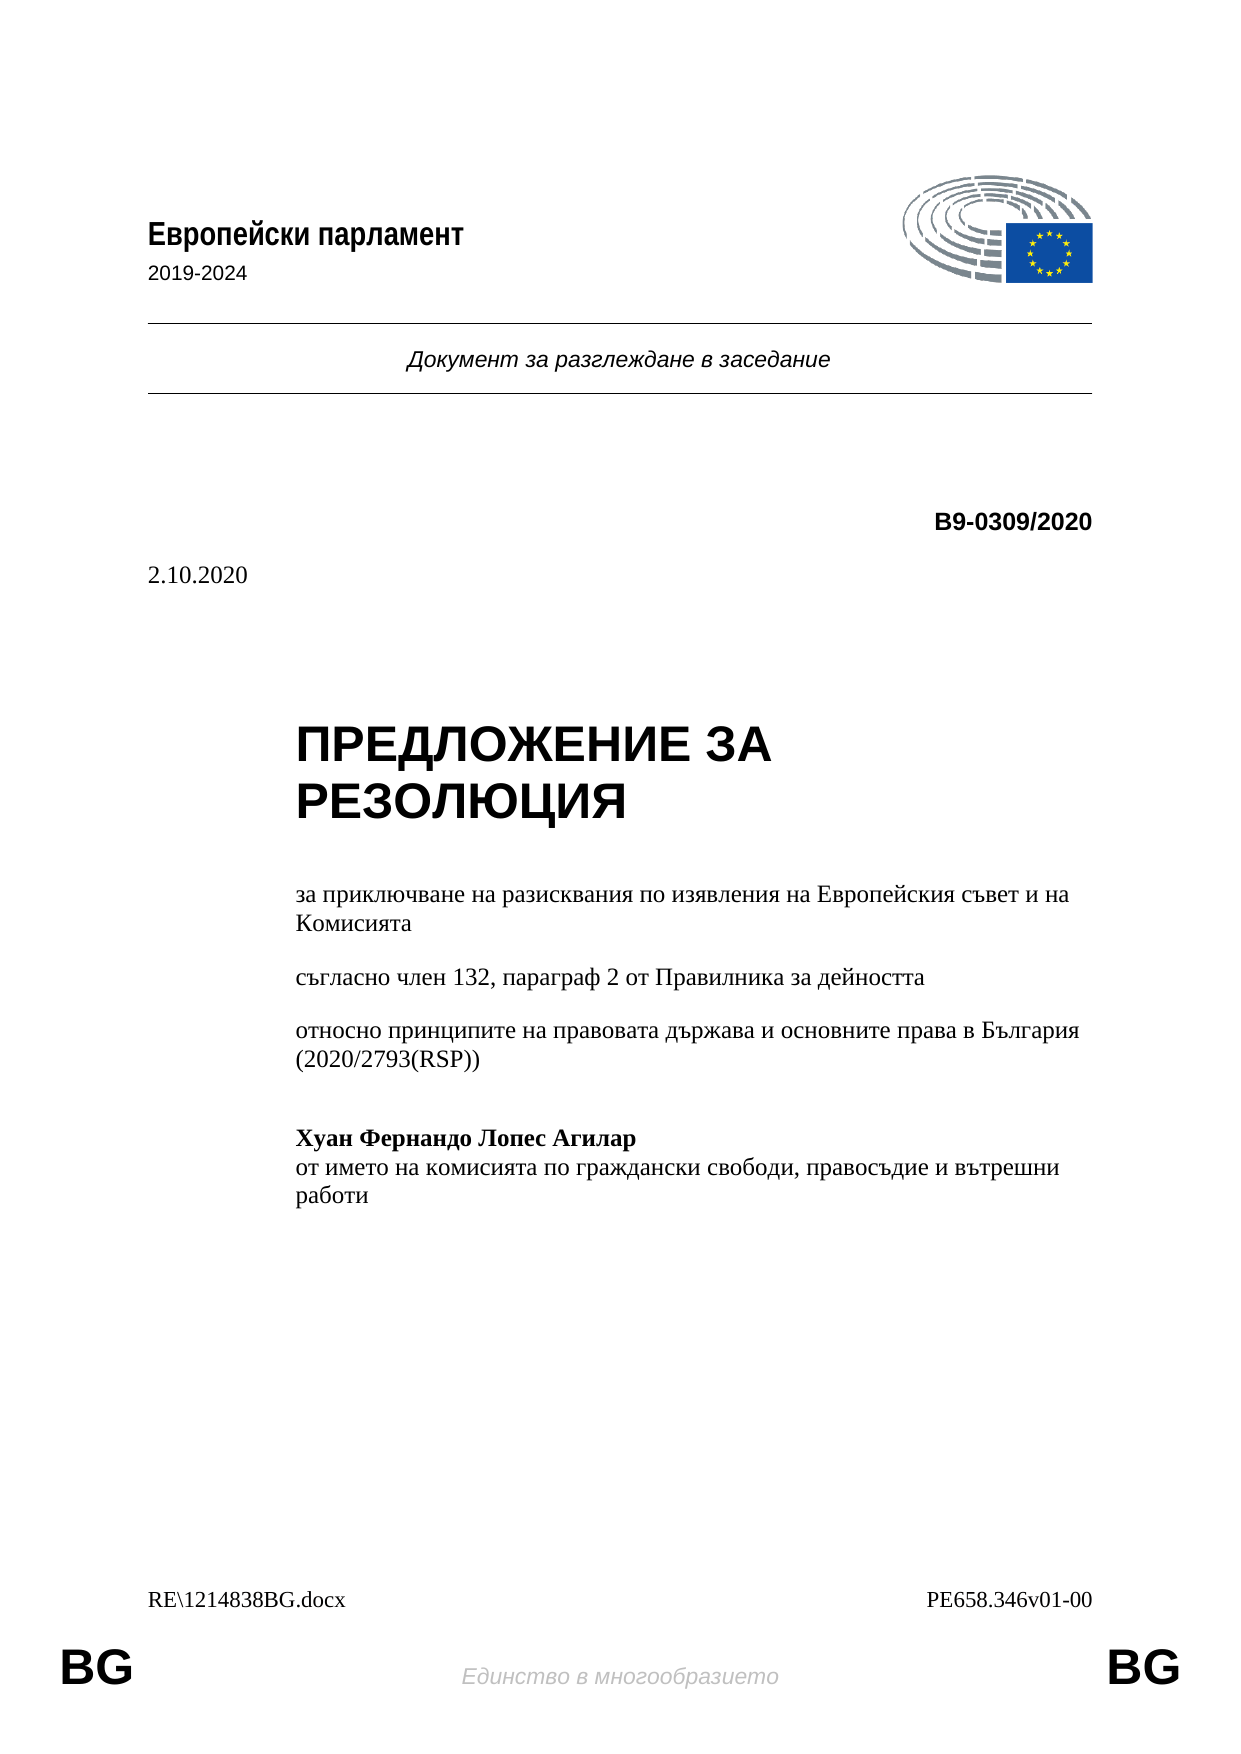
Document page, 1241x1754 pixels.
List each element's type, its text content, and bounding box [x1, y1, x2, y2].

text <NoDocSe>B9-0309/2020</NoDocSe> [148, 507, 1092, 536]
text <Titre>относно принципите на правовата държава и основните права в България</Titre> [295, 1016, 1092, 1044]
text <DocRef>(2020/2793(RSP))</DocRef> [295, 1044, 1092, 1073]
text <RepeatBlock-By><Depute>Хуан Фернандо Лопес Агилар</Depute> [295, 1123, 1092, 1152]
text <TitreRecueil>съгласно член 132, параграф 2 от Правилника за дейността</TitreRecueil> [295, 962, 1092, 991]
table_header Европейски парламент 2019-2024 [148, 176, 856, 323]
text <TitreSuite>за приключване на разисквания по изявления на Европейския съвет и на Комисията</TitreSuite> [295, 879, 1092, 937]
text Документ за разглеждане в заседание [148, 346, 1092, 372]
table_header [856, 176, 1093, 323]
text <Commission>{LIBE}от името на комисията по граждански свободи, правосъдие и вътрешни работи</Commission> [295, 1152, 1092, 1209]
text <TitreType>ПРЕДЛОЖЕНИЕ ЗА РЕЗОЛЮЦИЯ</TitreType> [295, 714, 1092, 829]
text <Date>{02/10/2020}2.10.2020</Date> [148, 561, 1092, 589]
picture [902, 175, 1093, 283]
